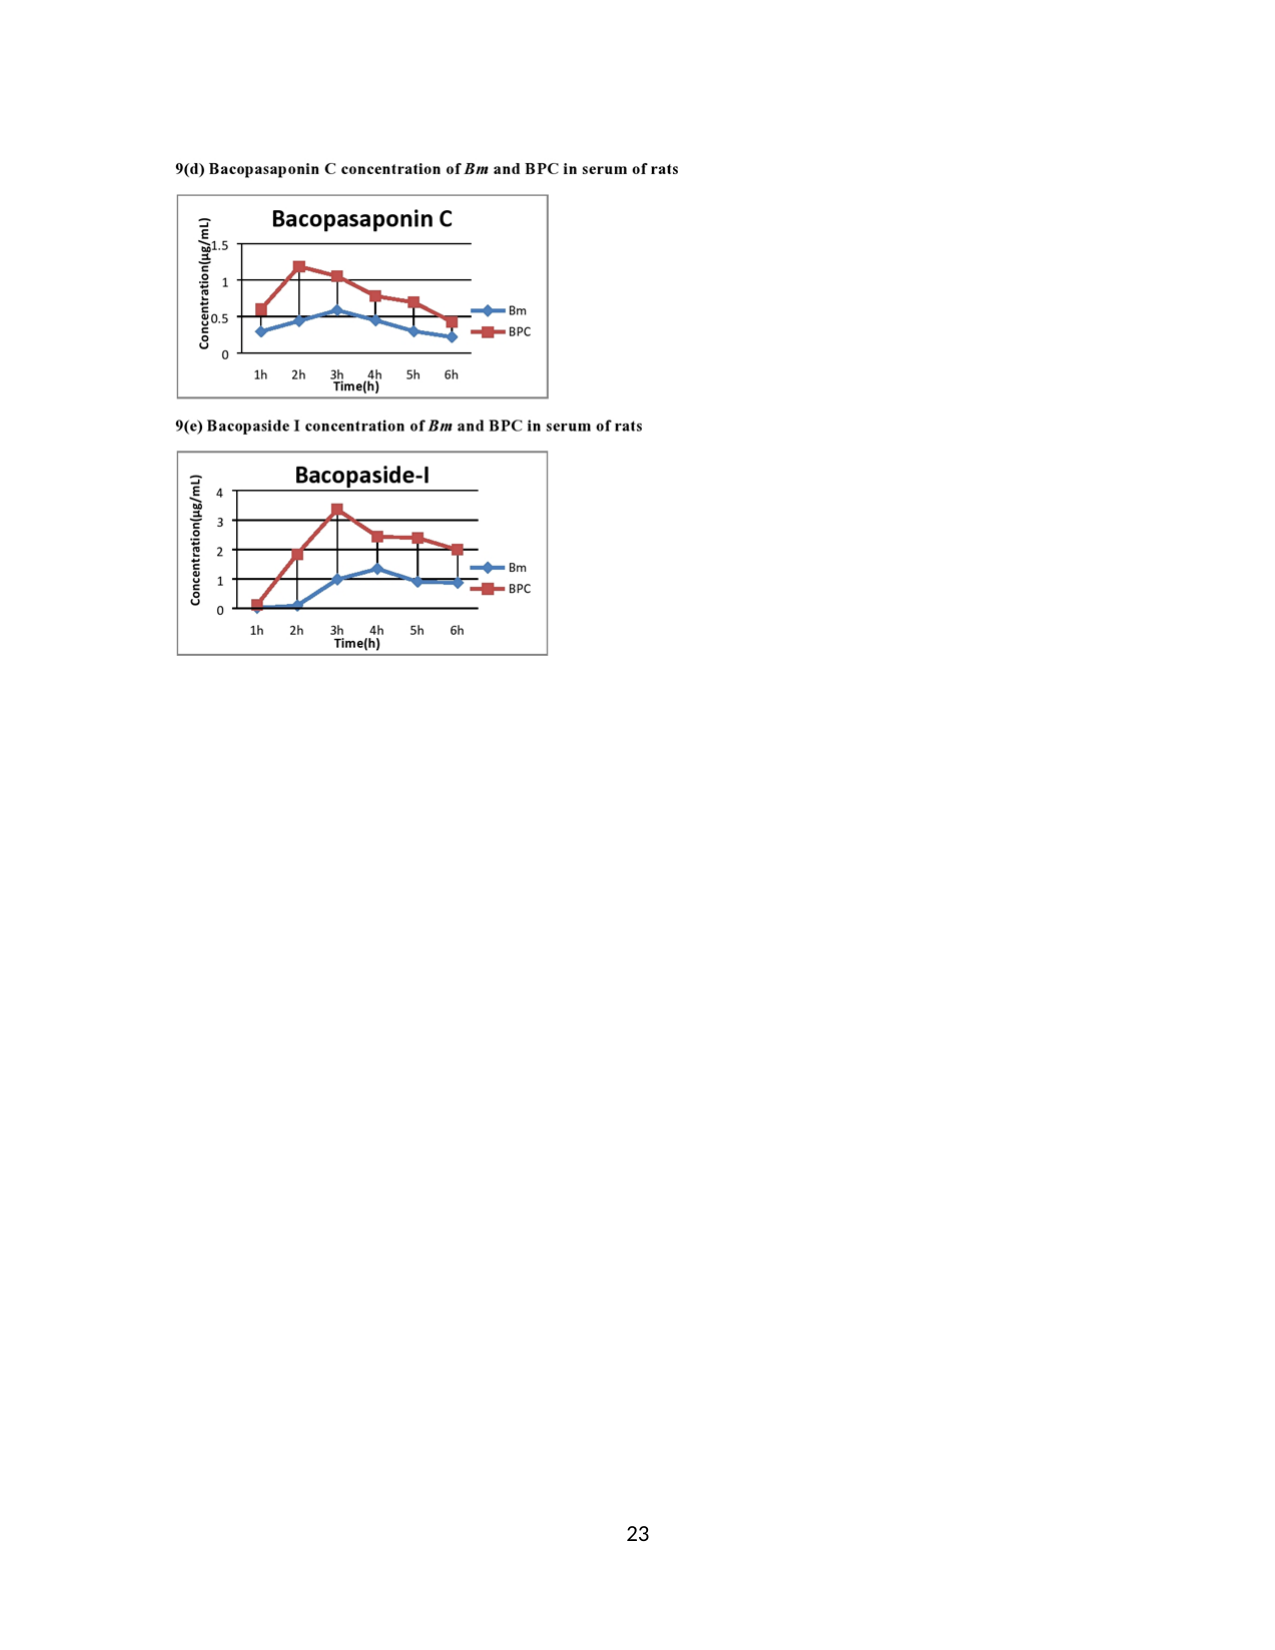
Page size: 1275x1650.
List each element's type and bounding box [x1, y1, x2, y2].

picture [150, 150, 692, 673]
